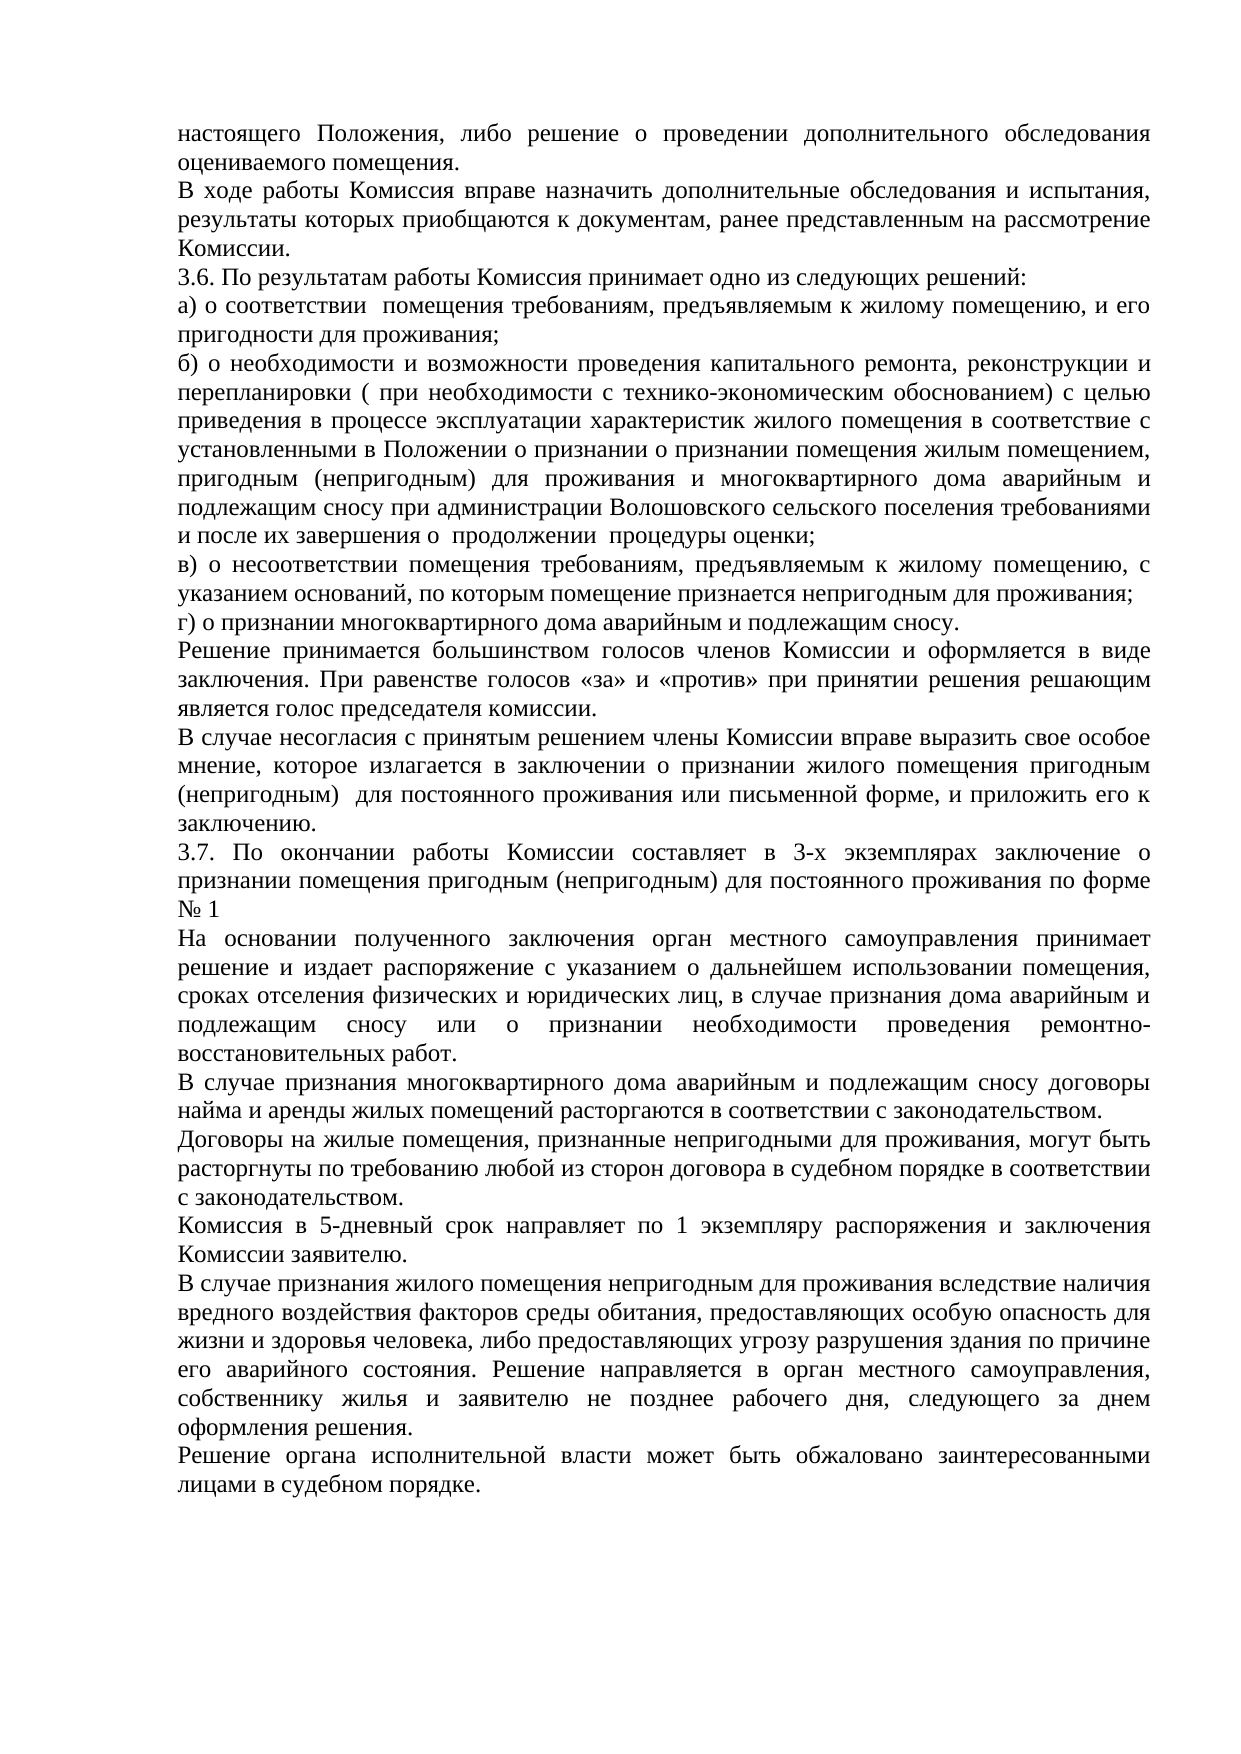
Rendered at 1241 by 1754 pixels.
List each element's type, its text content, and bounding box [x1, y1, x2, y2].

text В случае несогласия с принятым решением члены Комиссии вправе выразить свое особое мнение, которое излагается в заключении о признании жилого помещения пригодным (непригодным) для постоянного проживания или письменной форме, и приложить его к заключению. [177, 722, 1152, 837]
text Решение органа исполнительной власти может быть обжаловано заинтересованными лицами в судебном порядке. [177, 1441, 1152, 1498]
text г) о признании многоквартирного дома аварийным и подлежащим сносу. [177, 607, 1152, 636]
text В случае признания многоквартирного дома аварийным и подлежащим сносу договоры найма и аренды жилых помещений расторгаются в соответствии с законодательством. [177, 1067, 1152, 1124]
text а) о соответствии помещения требованиям, предъявляемым к жилому помещению, и его пригодности для проживания; [177, 291, 1152, 348]
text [177, 118, 1152, 176]
text 3.7. По окончании работы Комиссии составляет в 3-х экземплярах заключение о признании помещения пригодным (непригодным) для постоянного проживания по форме № 1 [177, 837, 1152, 923]
text В ходе работы Комиссия вправе назначить дополнительные обследования и испытания, результаты которых приобщаются к документам, ранее представленным на рассмотрение Комиссии. [177, 176, 1152, 262]
text 3.6. По результатам работы Комиссия принимает одно из следующих решений: [177, 262, 1152, 291]
text В случае признания жилого помещения непригодным для проживания вследствие наличия вредного воздействия факторов среды обитания, предоставляющих особую опасность для жизни и здоровья человека, либо предоставляющих угрозу разрушения здания по причине его аварийного состояния. Решение направляется в орган местного самоуправления, собственнику жилья и заявителю не позднее рабочего дня, следующего за днем оформления решения. [177, 1268, 1152, 1441]
text Договоры на жилые помещения, признанные непригодными для проживания, могут быть расторгнуты по требованию любой из сторон договора в судебном порядке в соответствии с законодательством. [177, 1124, 1152, 1211]
text Решение принимается большинством голосов членов Комиссии и оформляется в виде заключения. При равенстве голосов «за» и «против» при принятии решения решающим является голос председателя комиссии. [177, 636, 1152, 722]
text в) о несоответствии помещения требованиям, предъявляемым к жилому помещению, с указанием оснований, по которым помещение признается непригодным для проживания; [177, 549, 1152, 607]
text б) о необходимости и возможности проведения капитального ремонта, реконструкции и перепланировки ( при необходимости с технико-экономическим обоснованием) с целью приведения в процессе эксплуатации характеристик жилого помещения в соответствие с установленными в Положении о признании о признании помещения жилым помещением, пригодным (непригодным) для проживания и многоквартирного дома аварийным и подлежащим сносу при администрации Волошовского сельского поселения требованиями и после их завершения о продолжении процедуры оценки; [177, 348, 1152, 549]
text На основании полученного заключения орган местного самоуправления принимает решение и издает распоряжение с указанием о дальнейшем использовании помещения, сроках отселения физических и юридических лиц, в случае признания дома аварийным и подлежащим сносу или о признании необходимости проведения ремонтно-восстановительных работ. [177, 923, 1152, 1067]
text Комиссия в 5-дневный срок направляет по 1 экземпляру распоряжения и заключения Комиссии заявителю. [177, 1211, 1152, 1268]
